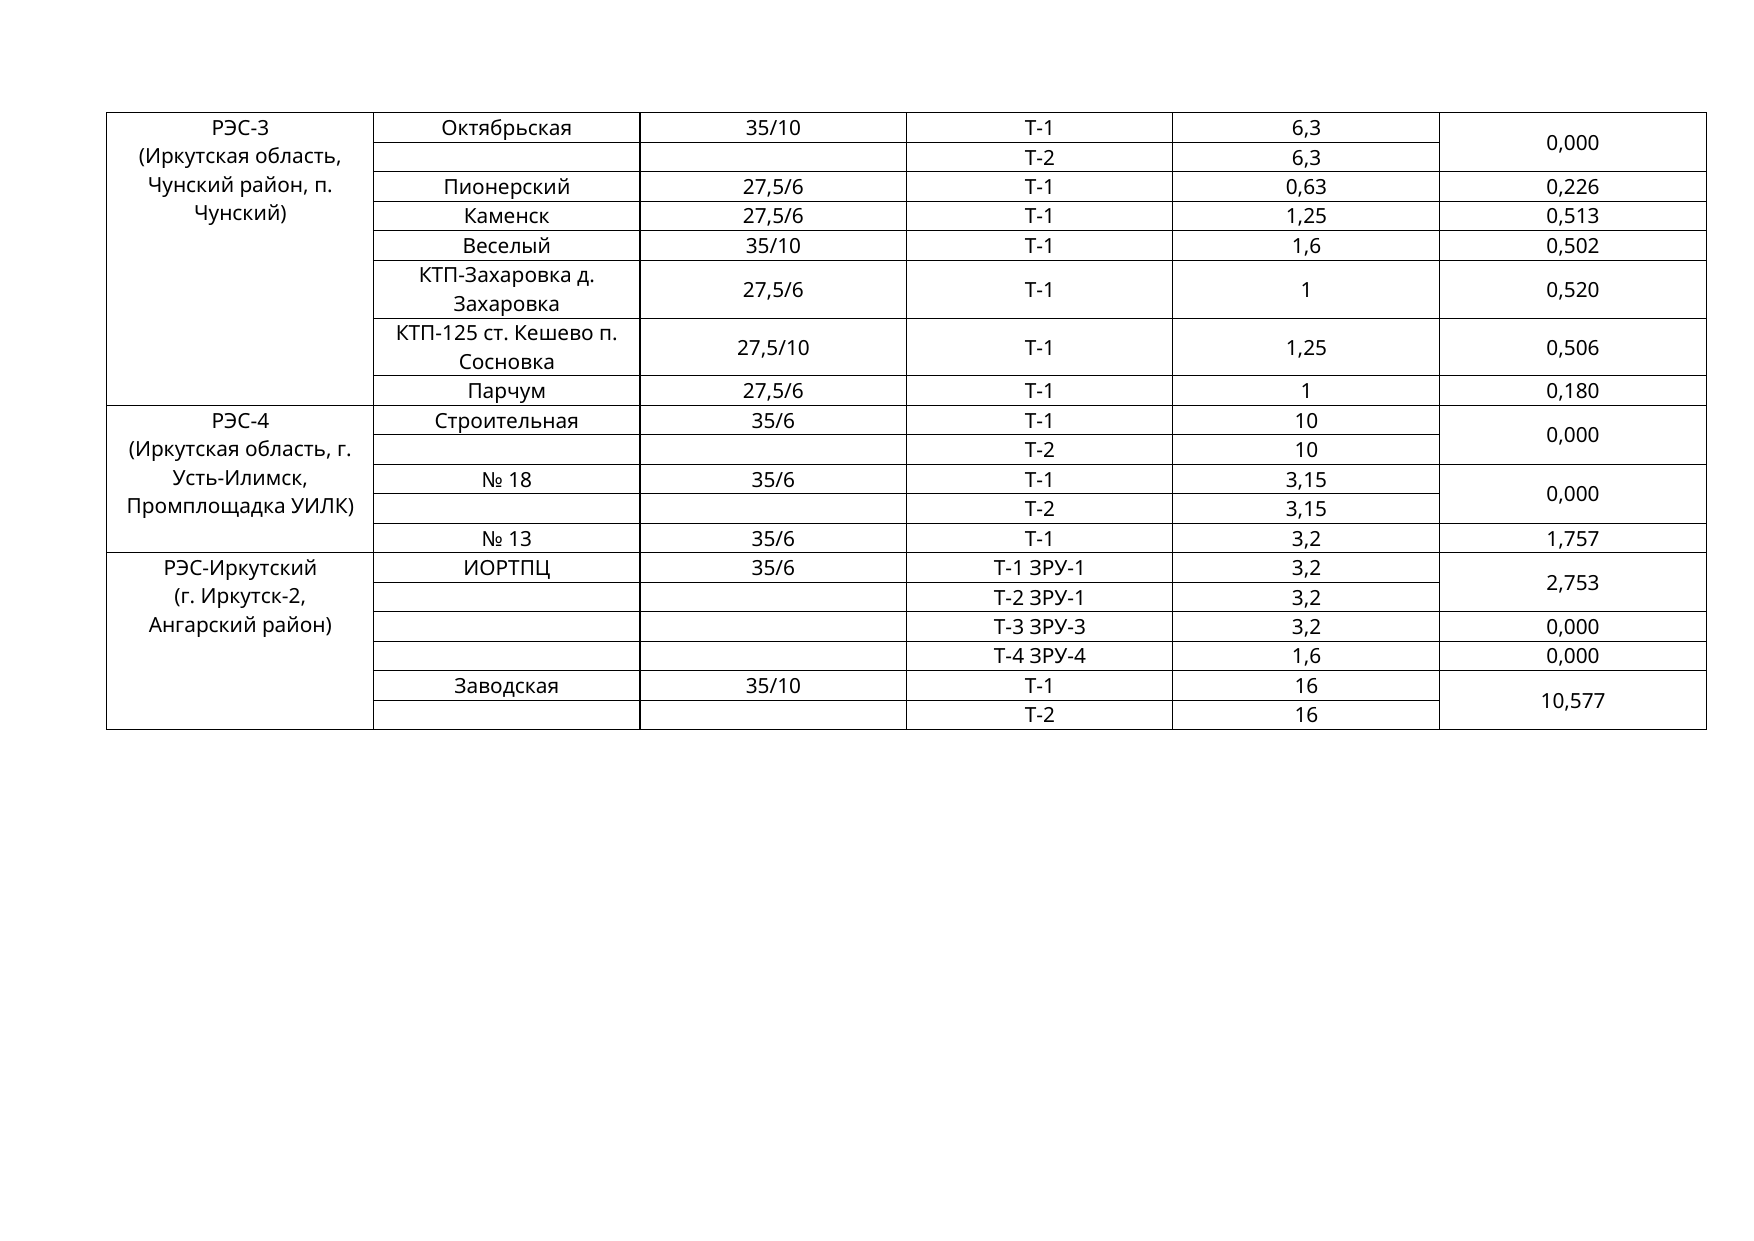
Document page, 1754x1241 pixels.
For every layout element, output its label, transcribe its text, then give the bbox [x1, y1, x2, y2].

table_cell 0,506 [1440, 319, 1706, 375]
table_cell 27,5/6 [641, 172, 906, 201]
table_cell Т-1 [907, 319, 1172, 375]
table_cell РЭС-Иркутский (г. Иркутск-2, Ангарский район) [107, 553, 373, 729]
table_cell Строительная [374, 406, 639, 434]
table_cell 0,63 [1173, 172, 1439, 201]
table_cell Т-2 [907, 143, 1172, 171]
table_cell 0,000 [1440, 465, 1706, 523]
table_cell 0,520 [1440, 261, 1706, 317]
table_cell [641, 143, 906, 171]
table_cell 27,5/10 [641, 319, 906, 375]
table_cell Т-2 ЗРУ-1 [907, 583, 1172, 611]
table_cell № 13 [374, 524, 639, 552]
table_cell [374, 642, 639, 670]
table_header Октябрьская [374, 113, 639, 142]
table_cell КТП-125 ст. Кешево п. Сосновка [374, 319, 639, 375]
table_cell Т-1 [907, 524, 1172, 552]
table_cell [374, 612, 639, 641]
table_cell 1 [1173, 376, 1439, 405]
table_cell 3,2 [1173, 583, 1439, 611]
table_cell [641, 701, 906, 729]
table_cell Т-4 ЗРУ-4 [907, 642, 1172, 670]
table_cell 0,000 [1440, 612, 1706, 641]
table_cell 35/10 [641, 671, 906, 699]
table_cell [641, 583, 906, 611]
table_cell Т-1 [907, 671, 1172, 699]
table_cell Т-3 ЗРУ-3 [907, 612, 1172, 641]
table_cell РЭС-4 (Иркутская область, г. Усть-Илимск, Промплощадка УИЛК) [107, 406, 373, 552]
table_cell 10 [1173, 406, 1439, 434]
table_cell 2,753 [1440, 553, 1706, 611]
table_cell [374, 583, 639, 611]
table_cell 27,5/6 [641, 376, 906, 405]
table_cell Т-1 [907, 231, 1172, 259]
table_cell Веселый [374, 231, 639, 259]
table_cell КТП-Захаровка д. Захаровка [374, 261, 639, 317]
table_header РЭС-3 (Иркутская область, Чунский район, п. Чунский) [107, 113, 373, 405]
table_cell [374, 435, 639, 464]
table_header Т-1 [907, 113, 1172, 142]
table_cell 3,2 [1173, 524, 1439, 552]
table_cell 0,000 [1440, 642, 1706, 670]
table_cell 3,15 [1173, 494, 1439, 523]
table_cell 0,180 [1440, 376, 1706, 405]
table_cell ИОРТПЦ [374, 553, 639, 582]
table_cell 27,5/6 [641, 261, 906, 317]
table_cell 10 [1173, 435, 1439, 464]
table_cell [374, 701, 639, 729]
table_cell Парчум [374, 376, 639, 405]
table_cell Т-1 ЗРУ-1 [907, 553, 1172, 582]
table_cell Заводская [374, 671, 639, 699]
table_cell Пионерский [374, 172, 639, 201]
table_cell [641, 612, 906, 641]
table_cell 35/6 [641, 524, 906, 552]
table_cell Т-2 [907, 701, 1172, 729]
table_cell 0,000 [1440, 406, 1706, 464]
table_cell [374, 494, 639, 523]
table_cell Т-2 [907, 435, 1172, 464]
table_cell Т-1 [907, 172, 1172, 201]
table_cell 35/6 [641, 406, 906, 434]
table_cell 0,226 [1440, 172, 1706, 201]
table_cell [641, 494, 906, 523]
table_cell Каменск [374, 202, 639, 230]
table_header 6,3 [1173, 113, 1439, 142]
table_cell Т-1 [907, 465, 1172, 493]
table_cell 10,577 [1440, 671, 1706, 729]
table_cell 35/6 [641, 553, 906, 582]
table_cell 3,2 [1173, 612, 1439, 641]
table_cell 1,6 [1173, 642, 1439, 670]
table_cell 0,502 [1440, 231, 1706, 259]
table_cell 1,25 [1173, 202, 1439, 230]
table_cell 3,2 [1173, 553, 1439, 582]
table_header 0,000 [1440, 113, 1706, 171]
table_cell 0,513 [1440, 202, 1706, 230]
table_cell [641, 435, 906, 464]
table_cell Т-1 [907, 376, 1172, 405]
table_cell Т-2 [907, 494, 1172, 523]
table_cell 27,5/6 [641, 202, 906, 230]
table_cell 1,757 [1440, 524, 1706, 552]
table_cell № 18 [374, 465, 639, 493]
table_cell 35/6 [641, 465, 906, 493]
table_cell Т-1 [907, 406, 1172, 434]
table_cell 1,6 [1173, 231, 1439, 259]
table_cell [641, 642, 906, 670]
table_cell 3,15 [1173, 465, 1439, 493]
table_header 35/10 [641, 113, 906, 142]
table_cell 35/10 [641, 231, 906, 259]
table_cell Т-1 [907, 261, 1172, 317]
table_cell 16 [1173, 701, 1439, 729]
table_cell Т-1 [907, 202, 1172, 230]
table_cell 1 [1173, 261, 1439, 317]
table_cell 1,25 [1173, 319, 1439, 375]
table_cell 6,3 [1173, 143, 1439, 171]
table_cell 16 [1173, 671, 1439, 699]
table_cell [374, 143, 639, 171]
